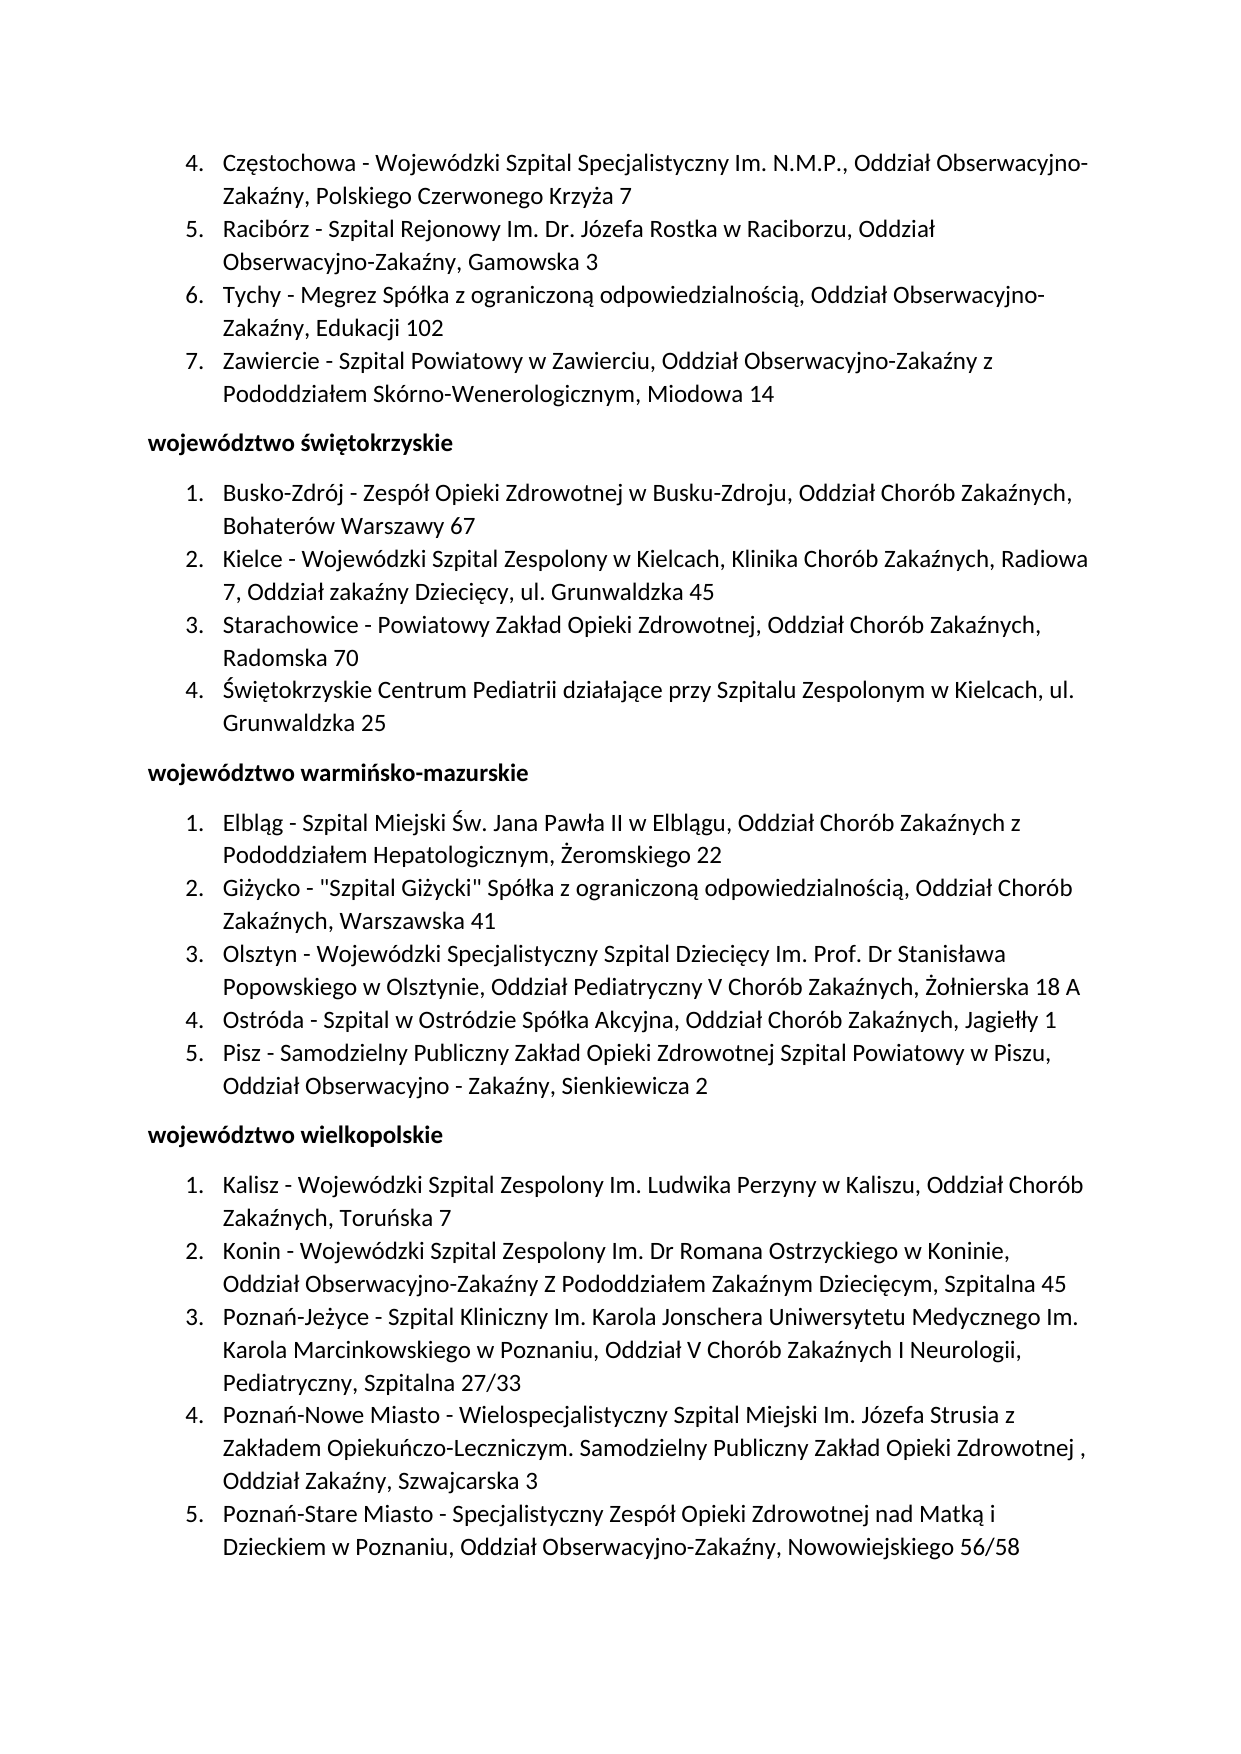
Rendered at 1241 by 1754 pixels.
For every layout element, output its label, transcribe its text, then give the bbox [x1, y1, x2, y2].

list Zawiercie - Szpital Powiatowy w Zawierciu, Oddział Obserwacyjno-Zakaźny z Pododdziałem Skórno-Wenerologicznym, Miodowa 14 [185, 345, 1093, 408]
list Giżycko - "Szpital Giżycki" Spółka z ograniczoną odpowiedzialnością, Oddział Chorób Zakaźnych, Warszawska 41 [185, 873, 1093, 936]
list Konin - Wojewódzki Szpital Zespolony Im. Dr Romana Ostrzyckiego w Koninie, Oddział Obserwacyjno-Zakaźny Z Pododdziałem Zakaźnym Dziecięcym, Szpitalna 45 [185, 1235, 1093, 1298]
text województwo świętokrzyskie [148, 428, 1093, 458]
text województwo warmińsko-mazurskie [148, 757, 1093, 788]
list Racibórz - Szpital Rejonowy Im. Dr. Józefa Rostka w Raciborzu, Oddział Obserwacyjno-Zakaźny, Gamowska 3 [185, 213, 1093, 277]
list Busko-Zdrój - Zespół Opieki Zdrowotnej w Busku-Zdroju, Oddział Chorób Zakaźnych, Bohaterów Warszawy 67 [185, 477, 1093, 541]
list Starachowice - Powiatowy Zakład Opieki Zdrowotnej, Oddział Chorób Zakaźnych, Radomska 70 [185, 609, 1093, 672]
list Kalisz - Wojewódzki Szpital Zespolony Im. Ludwika Perzyny w Kaliszu, Oddział Chorób Zakaźnych, Toruńska 7 [185, 1169, 1093, 1233]
list Poznań-Nowe Miasto - Wielospecjalistyczny Szpital Miejski Im. Józefa Strusia z Zakładem Opiekuńczo-Leczniczym. Samodzielny Publiczny Zakład Opieki Zdrowotnej , Oddział Zakaźny, Szwajcarska 3 [185, 1400, 1093, 1496]
list Poznań-Stare Miasto - Specjalistyczny Zespół Opieki Zdrowotnej nad Matką i Dzieckiem w Poznaniu, Oddział Obserwacyjno-Zakaźny, Nowowiejskiego 56/58 [185, 1498, 1093, 1562]
list Pisz - Samodzielny Publiczny Zakład Opieki Zdrowotnej Szpital Powiatowy w Piszu, Oddział Obserwacyjno - Zakaźny, Sienkiewicza 2 [185, 1037, 1093, 1101]
list Poznań-Jeżyce - Szpital Kliniczny Im. Karola Jonschera Uniwersytetu Medycznego Im. Karola Marcinkowskiego w Poznaniu, Oddział V Chorób Zakaźnych I Neurologii, Pediatryczny, Szpitalna 27/33 [185, 1301, 1093, 1397]
text województwo wielkopolskie [148, 1120, 1093, 1150]
list Częstochowa - Wojewódzki Szpital Specjalistyczny Im. N.M.P., Oddział Obserwacyjno-Zakaźny, Polskiego Czerwonego Krzyża 7 [185, 148, 1093, 211]
list Ostróda - Szpital w Ostródzie Spółka Akcyjna, Oddział Chorób Zakaźnych, Jagiełły 1 [185, 1004, 1093, 1035]
list Kielce - Wojewódzki Szpital Zespolony w Kielcach, Klinika Chorób Zakaźnych, Radiowa 7, Oddział zakaźny Dziecięcy, ul. Grunwaldzka 45 [185, 543, 1093, 606]
list Tychy - Megrez Spółka z ograniczoną odpowiedzialnością, Oddział Obserwacyjno-Zakaźny, Edukacji 102 [185, 279, 1093, 343]
list Olsztyn - Wojewódzki Specjalistyczny Szpital Dziecięcy Im. Prof. Dr Stanisława Popowskiego w Olsztynie, Oddział Pediatryczny V Chorób Zakaźnych, Żołnierska 18 A [185, 938, 1093, 1002]
list Elbląg - Szpital Miejski Św. Jana Pawła II w Elblągu, Oddział Chorób Zakaźnych z Pododdziałem Hepatologicznym, Żeromskiego 22 [185, 807, 1093, 870]
list Świętokrzyskie Centrum Pediatrii działające przy Szpitalu Zespolonym w Kielcach, ul. Grunwaldzka 25 [185, 675, 1093, 738]
